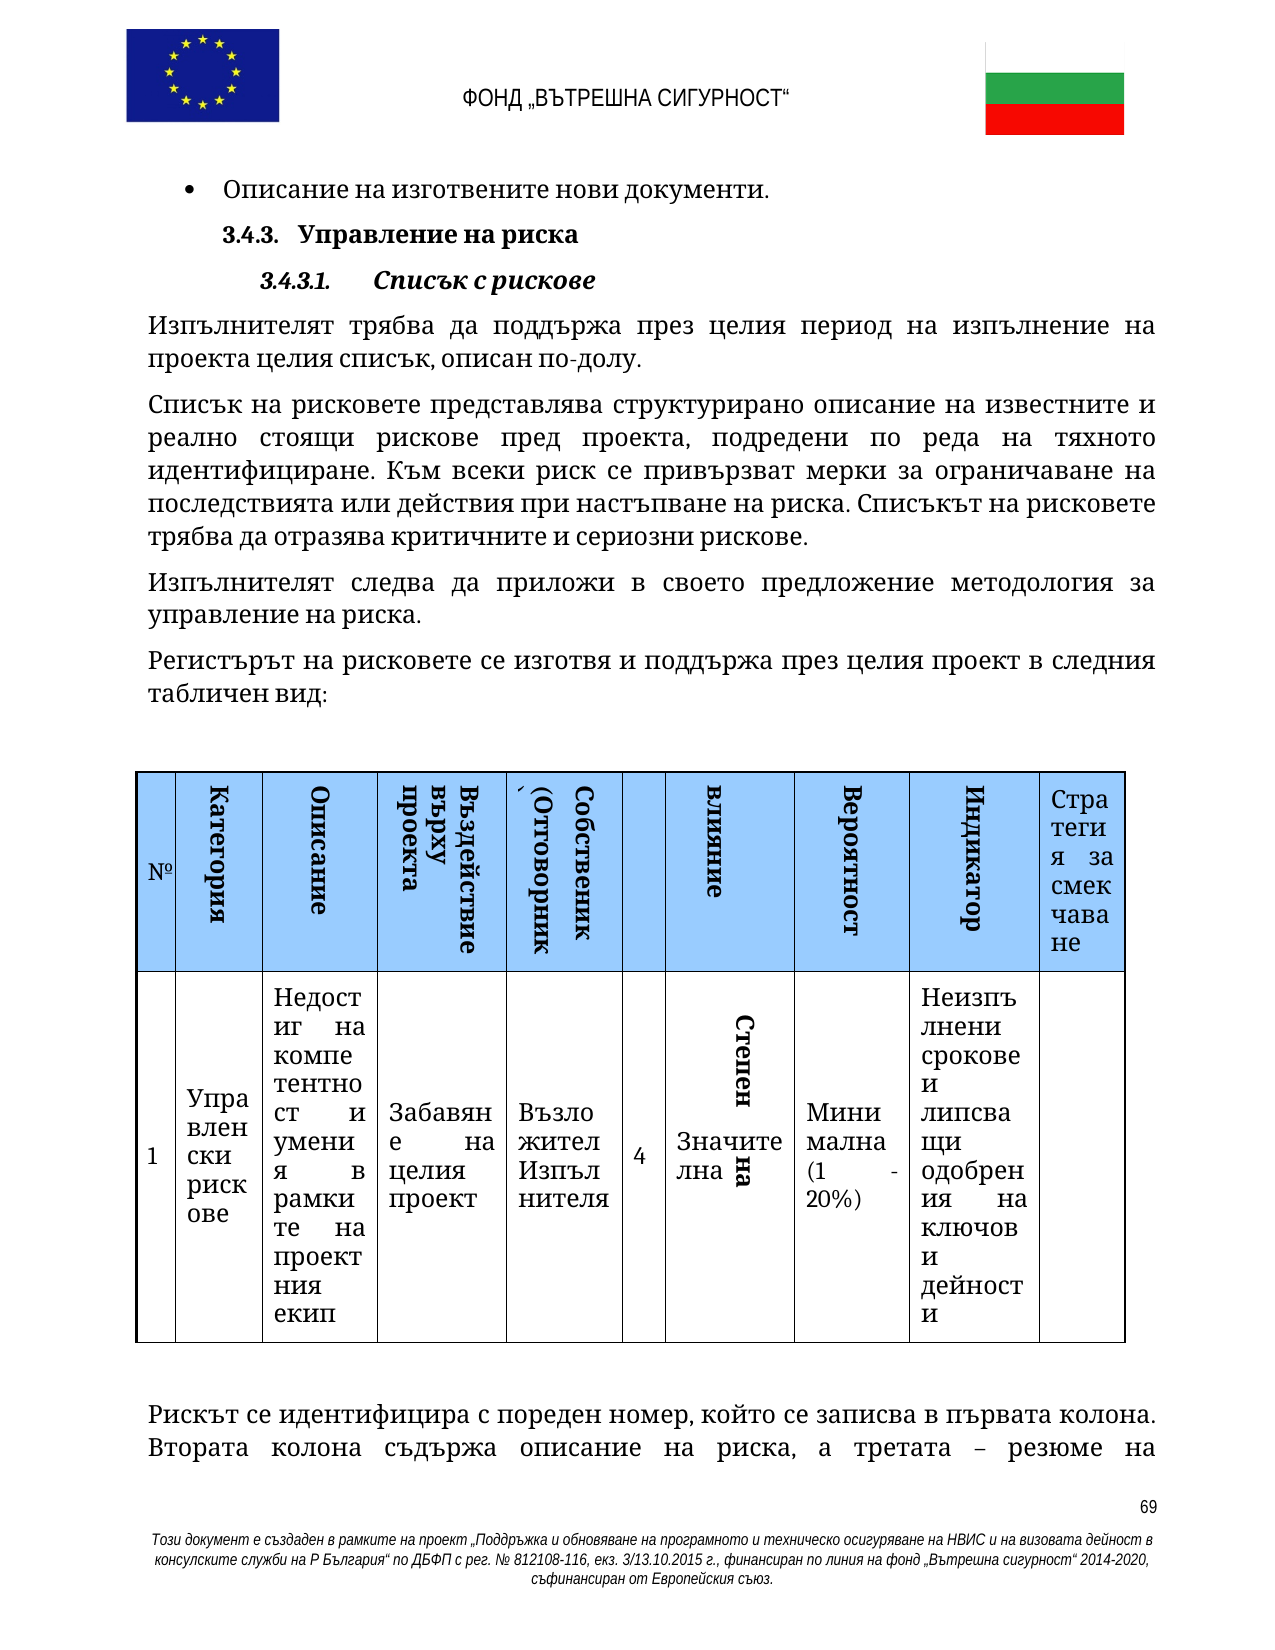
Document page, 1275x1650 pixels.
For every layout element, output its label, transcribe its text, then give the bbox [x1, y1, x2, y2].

text Изпълнителят трябва да поддържа през целия период на изпълнение на проекта целия списък, описан по-долу. [148, 312, 1157, 374]
subtitle Управление на риска [223, 221, 1157, 250]
text Списък на рисковете представлява структурирано описание на известните и реално стоящи рискове пред проекта, подредени по реда на тяхното идентифициране. Към всеки риск се привързват мерки за ограничаване на последствията или действия при настъпване на риска. Списъкът на рисковете трябва да отразява критичните и сериозни рискове. [148, 391, 1157, 552]
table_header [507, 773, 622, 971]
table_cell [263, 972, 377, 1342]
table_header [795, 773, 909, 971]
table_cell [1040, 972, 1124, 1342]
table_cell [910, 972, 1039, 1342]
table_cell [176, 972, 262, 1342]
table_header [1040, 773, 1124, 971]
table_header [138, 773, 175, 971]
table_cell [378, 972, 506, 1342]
subtitle Списък с рискове [260, 267, 1157, 296]
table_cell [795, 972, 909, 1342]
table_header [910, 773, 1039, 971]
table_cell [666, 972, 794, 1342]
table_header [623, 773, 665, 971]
text Изпълнителят следва да приложи в своето предложение методология за управление на риска. [148, 568, 1157, 630]
picture [985, 42, 1125, 135]
list Описание на изготвените нови документи. [185, 176, 1157, 204]
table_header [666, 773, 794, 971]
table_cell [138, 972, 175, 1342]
text Регистърът на рисковете се изготвя и поддържа през целия проект в следния табличен вид: [148, 647, 1157, 709]
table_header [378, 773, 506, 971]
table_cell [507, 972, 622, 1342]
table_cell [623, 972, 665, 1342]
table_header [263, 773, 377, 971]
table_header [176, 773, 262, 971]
picture [123, 29, 282, 125]
